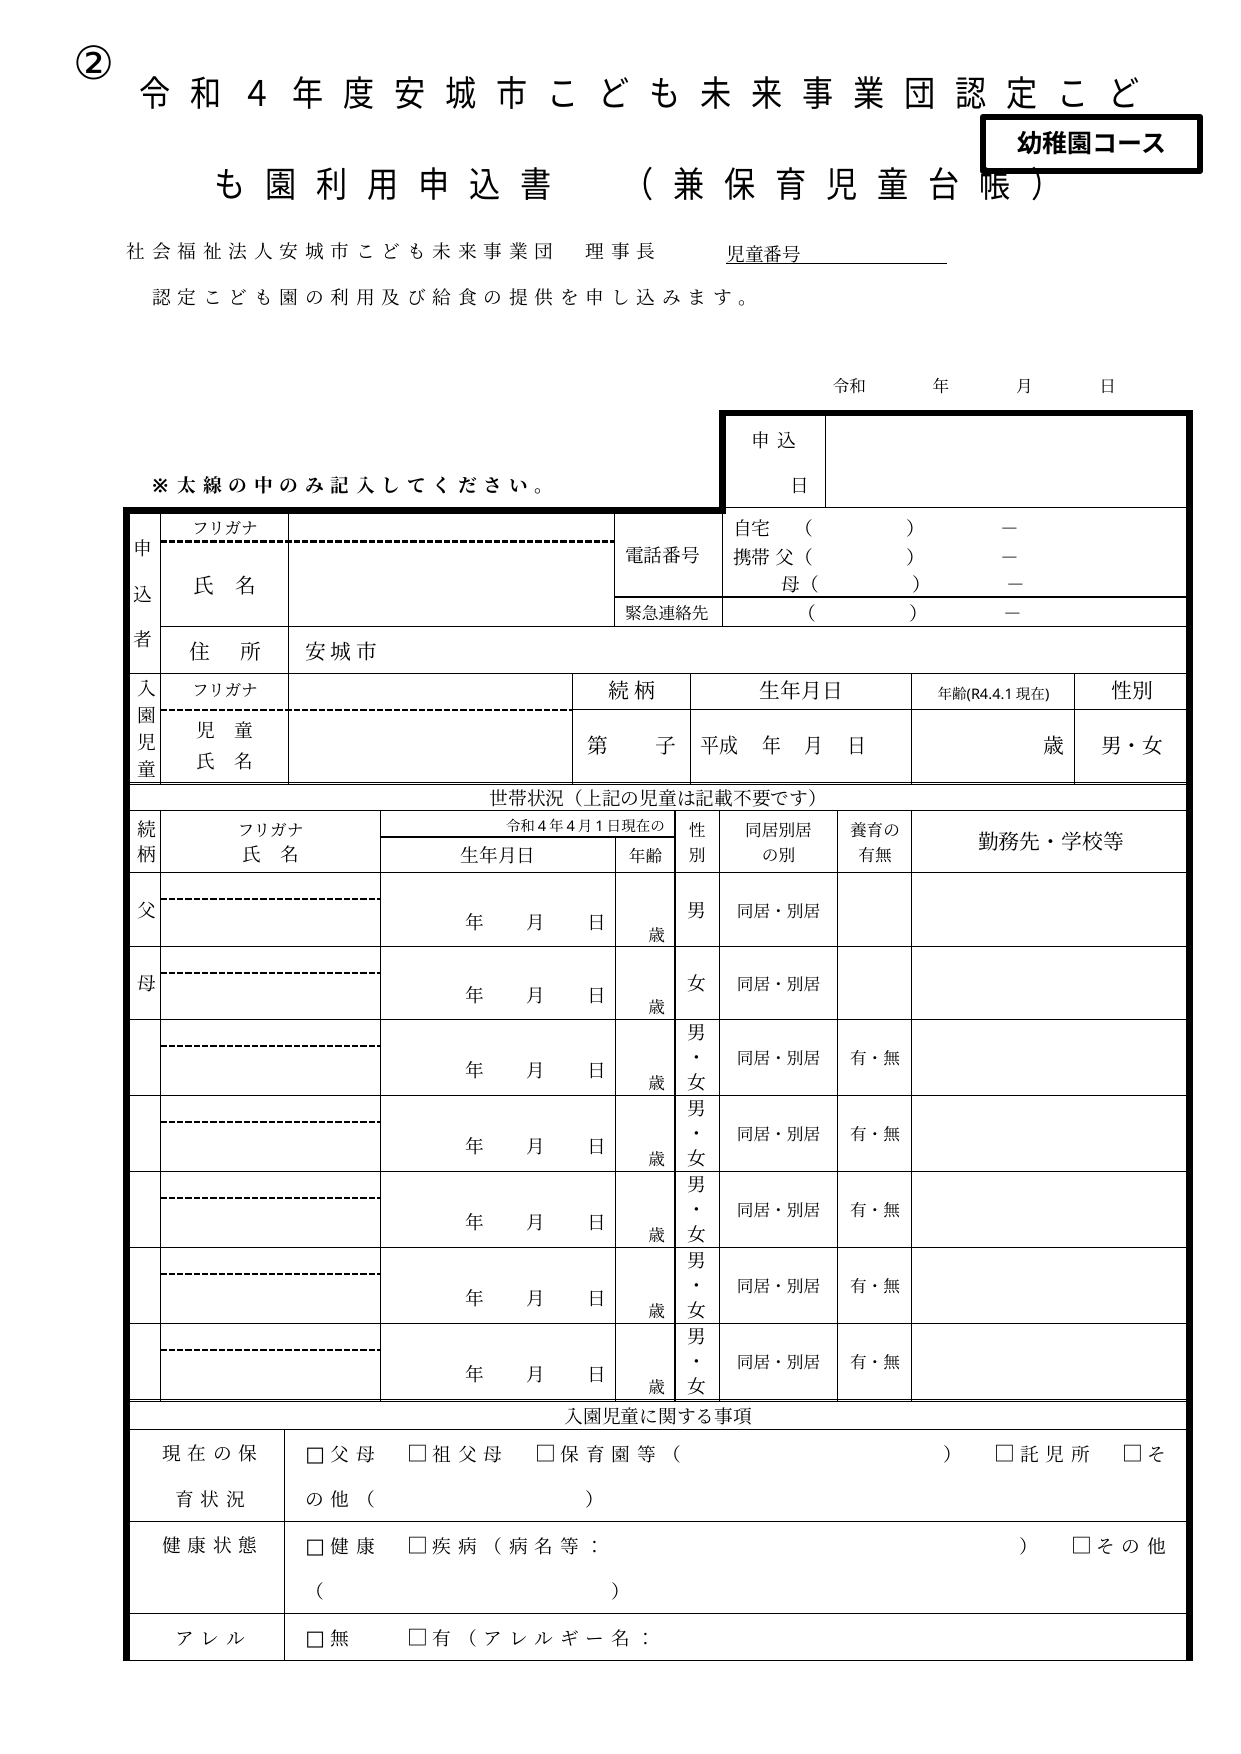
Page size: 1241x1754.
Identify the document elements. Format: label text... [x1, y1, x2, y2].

table_cell 年 月 日 [381, 1248, 615, 1323]
table_cell （ ） － [723, 598, 1186, 626]
table_cell [289, 709, 572, 782]
table_cell [161, 1273, 380, 1323]
table_cell [912, 1020, 1186, 1094]
table_cell 令和4年4月1日現在の [381, 811, 674, 836]
table_cell フリガナ [161, 674, 288, 708]
table_cell アレルギー [130, 1614, 284, 1659]
table_cell 氏 名 [161, 540, 288, 626]
table_cell 男・女 [676, 1172, 719, 1247]
table_cell □無 □有（アレルギー名： ） [285, 1614, 1186, 1659]
table_cell 歳 [616, 873, 674, 946]
table_cell [161, 1349, 380, 1399]
table_cell 健康状態 [130, 1522, 284, 1613]
table_cell 歳 [616, 1248, 674, 1323]
table_cell 同居・別居 [720, 1020, 837, 1094]
table_cell 有・無 [838, 1172, 911, 1247]
table_cell [161, 947, 380, 972]
table_cell 年 月 日 [381, 1172, 615, 1247]
table_cell 勤務先・学校等 [912, 811, 1186, 872]
table_cell 入園児童に関する事項 [130, 1402, 1186, 1429]
table_cell [161, 873, 380, 898]
table_cell 携帯 父（ ） － 母（ ） － [723, 540, 1186, 596]
table_cell 父 [130, 873, 160, 946]
table_cell 年齢(R4.4.1現在) [912, 674, 1074, 708]
table_cell 歳 [616, 1096, 674, 1171]
table_cell 続柄 [130, 811, 160, 872]
table_cell [289, 674, 572, 708]
table_cell 性別 [676, 811, 719, 872]
table_cell 同居・別居 [720, 873, 837, 946]
table_cell [161, 1045, 380, 1094]
table_header ※太線の中のみ記入してください。 [126, 410, 719, 507]
table_cell 同居・別居 [720, 947, 837, 1018]
table_cell 男・女 [1075, 710, 1186, 782]
table_cell 有・無 [838, 1324, 911, 1399]
table_cell 歳 [616, 947, 674, 1018]
table_cell [130, 1096, 160, 1171]
table_cell [161, 898, 380, 946]
table_cell 有・無 [838, 1096, 911, 1171]
table_cell 男・女 [676, 1248, 719, 1323]
table_cell 男 [676, 873, 719, 946]
text 認定こども園の利用及び給食の提供を申し込みます。 [126, 273, 1173, 319]
table_cell 年 月 日 [381, 1096, 615, 1171]
table_cell 歳 [616, 1172, 674, 1247]
text 社会福祉法人安城市こども未来事業団 理事長 [126, 228, 1173, 273]
table_cell 年 月 日 [381, 1020, 615, 1094]
table_cell 同居・別居 [720, 1096, 837, 1171]
table_cell 生年月日 [691, 674, 911, 708]
table_cell 同居別居 の別 [720, 811, 837, 872]
table_cell 児 童 氏 名 [161, 709, 288, 782]
table_cell 年齢 [616, 838, 674, 872]
table_cell 世帯状況（上記の児童は記載不要です） [130, 785, 1186, 810]
table_cell 現在の保育状況 [130, 1430, 284, 1521]
table_cell 有・無 [838, 1020, 911, 1094]
table_cell [130, 1324, 160, 1399]
table_cell 性別 [1075, 674, 1186, 708]
table_cell [161, 1121, 380, 1171]
table_cell 年 月 日 [381, 947, 615, 1018]
table_cell 男・女 [676, 1020, 719, 1094]
table_cell [130, 1248, 160, 1323]
table_cell [289, 514, 614, 540]
table_cell 続 柄 [573, 674, 690, 708]
table_cell 養育の 有無 [838, 811, 911, 872]
table_cell [161, 1172, 380, 1197]
table_cell [161, 1020, 380, 1044]
table_cell [130, 1020, 160, 1094]
table_cell 同居・別居 [720, 1248, 837, 1323]
table_header 申込日 [726, 416, 825, 507]
table_cell [161, 1197, 380, 1247]
table_cell 住 所 [161, 627, 288, 673]
table_cell 第 子 [573, 710, 690, 782]
table_cell 女 [676, 947, 719, 1018]
table_cell 申 込 者 [130, 514, 160, 673]
table_cell 男・女 [676, 1324, 719, 1399]
table_cell [289, 540, 614, 626]
table_cell 男・女 [676, 1096, 719, 1171]
table_cell □父母 □祖父母 □保育園等（ ） □託児所 □その他（ ） [285, 1430, 1186, 1521]
table_cell 自宅 （ ） － [723, 508, 1186, 540]
table_cell [912, 873, 1186, 946]
table_cell [161, 1096, 380, 1121]
table_cell フリガナ 氏 名 [161, 811, 380, 872]
table_cell 同居・別居 [720, 1324, 837, 1399]
table_cell □健康 □疾病（病名等： ） □その他（ ） [285, 1522, 1186, 1613]
table_cell 安城市 [289, 627, 1186, 673]
table_cell 年 月 日 [381, 1324, 615, 1399]
table_cell 年 月 日 [381, 873, 615, 946]
table_cell 有・無 [838, 1248, 911, 1323]
table_cell 生年月日 [381, 838, 615, 872]
text 令和４年度安城市こども未来事業団認定こども園利用申込書 （兼保育児童台帳） [126, 46, 1173, 228]
table_cell 母 [130, 947, 160, 1018]
table_cell 電話番号 [615, 514, 722, 596]
table_cell [838, 873, 911, 946]
table_cell 歳 [616, 1020, 674, 1094]
table_cell [912, 1248, 1186, 1323]
table_cell [912, 1096, 1186, 1171]
table_cell [912, 947, 1186, 1018]
table_cell 歳 [912, 710, 1074, 782]
table_cell [130, 1172, 160, 1247]
table_cell 同居・別居 [720, 1172, 837, 1247]
table_cell [161, 972, 380, 1018]
table_header [826, 416, 1186, 507]
table_cell [838, 947, 911, 1018]
table_cell [161, 1248, 380, 1273]
table_cell 歳 [616, 1324, 674, 1399]
table_cell 緊急連絡先 [615, 598, 722, 626]
table_cell [912, 1324, 1186, 1399]
table_cell 平成 年 月 日 [691, 710, 911, 782]
table_cell [912, 1172, 1186, 1247]
table_cell 入 園 児 童 [130, 674, 160, 782]
table_cell フリガナ [161, 514, 288, 540]
table_cell [161, 1324, 380, 1349]
